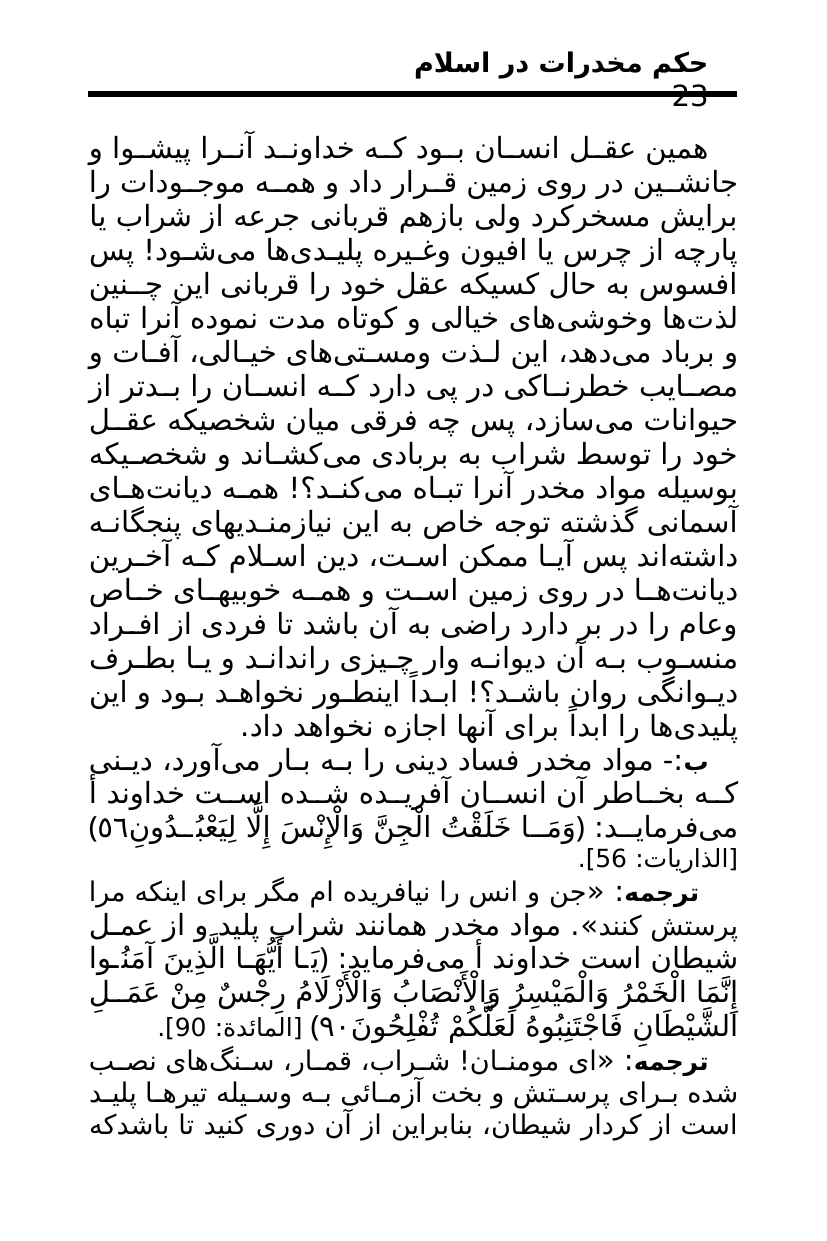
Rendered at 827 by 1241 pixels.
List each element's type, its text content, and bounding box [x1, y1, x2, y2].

text ب:- مواد مخدر فساد دینی را به بار می‌آورد، دینی که بخاطر آن انسان آفریده شده است خداوند أ می‌فرماید: ﴿وَمَا خَلَقْتُ الْجِنَّ وَالْإِنْسَ إِلَّا لِيَعْبُدُونِ٥٦﴾ [الذاریات: 56]. [89, 743, 738, 874]
text همین عقل انسان بود که خداوند آنرا پیشوا و جانشین در روی زمین قرار داد و همه موجودات را برایش مسخرکرد ولی بازهم قربانی جرعه از شراب یا پارچه از چرس یا افیون وغیره پلیدی‌ها می‌شود! پس افسوس به حال کسیکه عقل خود را قربانی این چنین لذت‌ها وخوشی‌های خیالی و کوتاه مدت نموده آنرا تباه و برباد می‌دهد، این لذت ومستی‌های خیالی، آفات و مصایب خطرناکی در پی دارد که انسان را بدتر از حیوانات می‌سازد، ‌پس چه فرقی میان شخصیکه عقل خود را توسط شراب به بربادی می‌کشاند و شخصیکه بوسیله مواد مخدر آنرا تباه می‌کند؟! همه دیانت‌های آسمانی گذشته توجه خاص به این نیازمندیهای پنجگانه داشته‌اند پس آیا ممکن است، ‌دین اسلام که آخرین دیانت‌ها در روی زمین است و همه خوبیهای خاص وعام را در بر دارد راضی به آن باشد تا فردی از افراد منسوب به آن دیوانه وار چیزی رانداند و یا بطرف دیوانگی روان باشد؟! ابداً اینطور نخواهد بود و این پلیدی‌ها را ابداً برای آنها اجازه نخواهد داد. [89, 132, 738, 743]
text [89, 1044, 738, 1141]
text ترجمه: «جن و انس را نیافریده ام مگر برای اینکه مرا پرستش کنند»‌. مواد مخدر همانند شراب پلید و از عمل شیطان است خداوند أ می‌فرماید: ﴿يَا أَيُّهَا الَّذِينَ آمَنُوا إِنَّمَا الْخَمْرُ وَالْمَيْسِرُ وَالْأَنْصَابُ وَالْأَزْلَامُ رِجْسٌ مِنْ عَمَلِ الشَّيْطَانِ فَاجْتَنِبُوهُ لَعَلَّكُمْ تُفْلِحُونَ٩٠﴾ [المائدة: 90]. [89, 874, 738, 1044]
